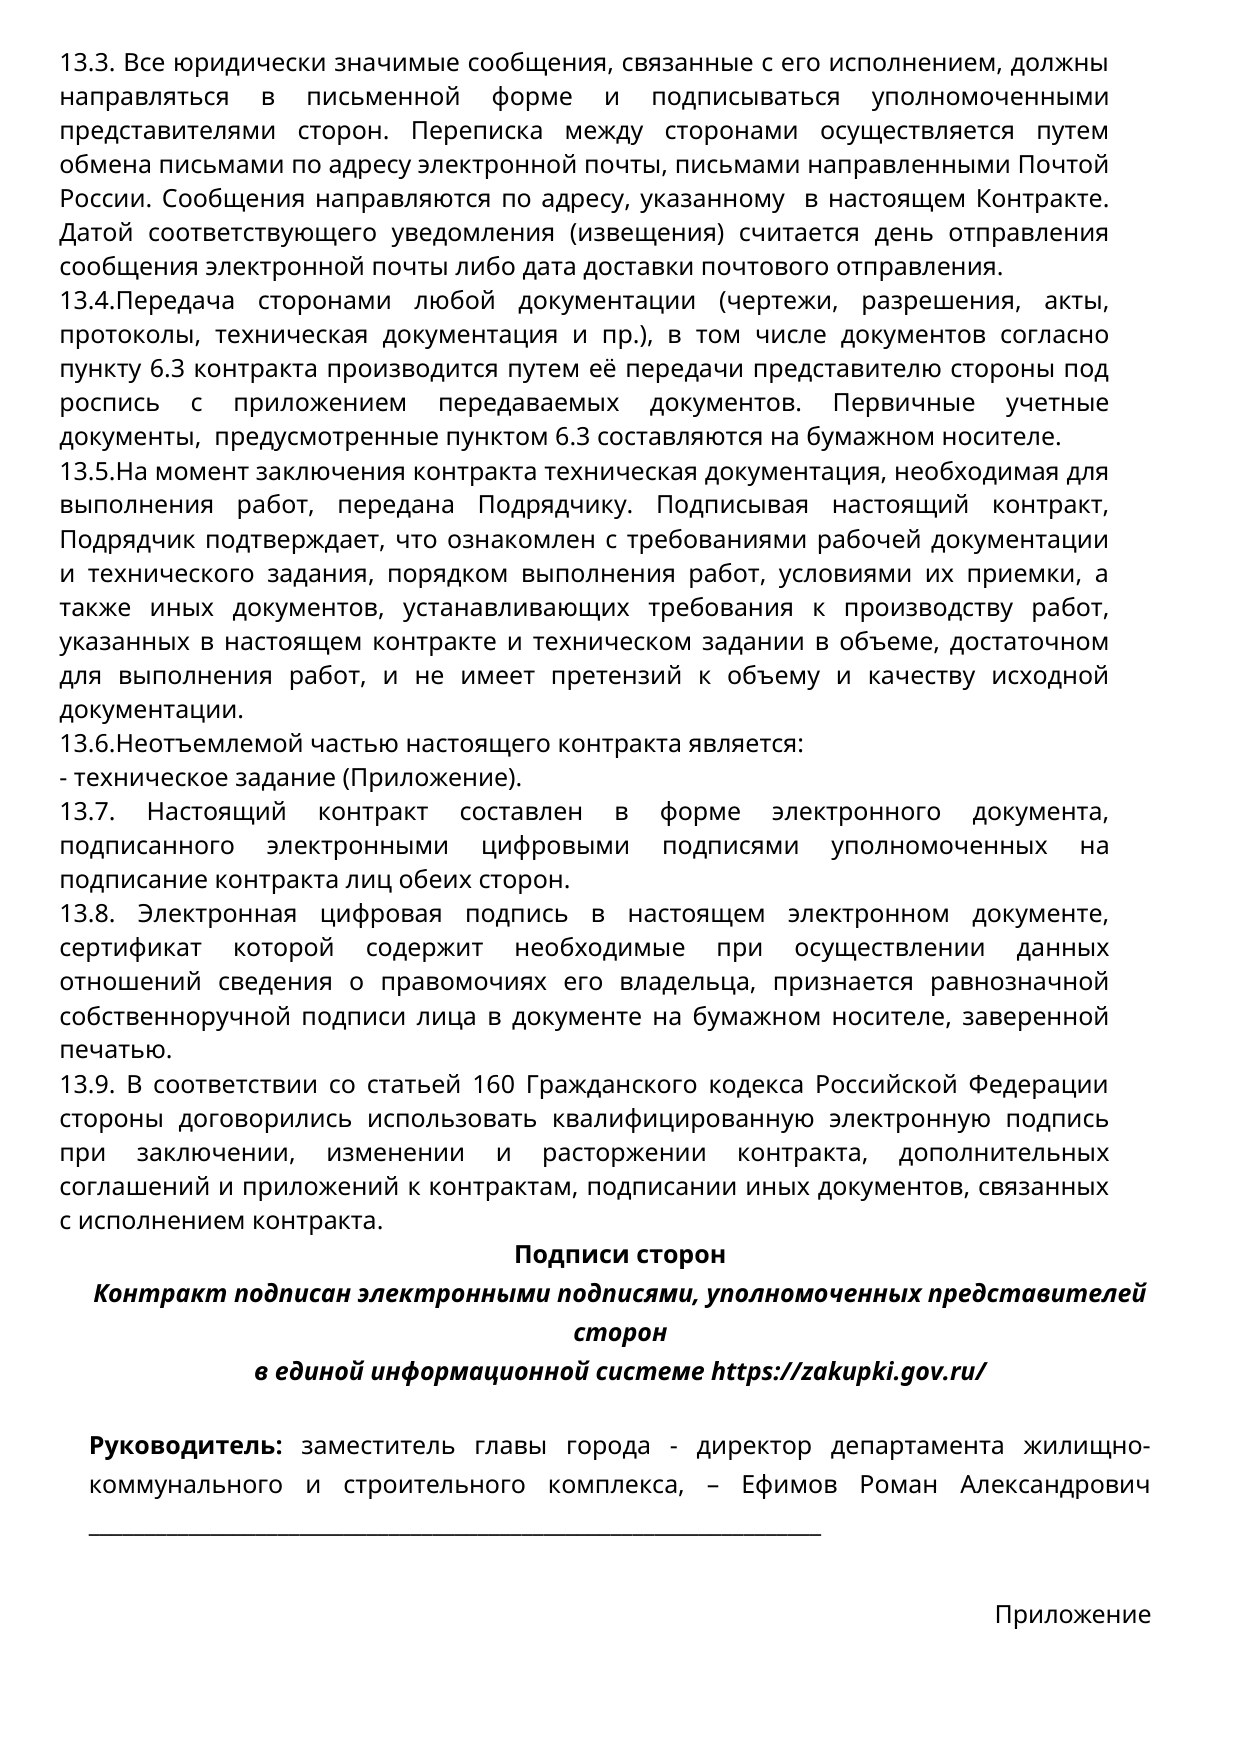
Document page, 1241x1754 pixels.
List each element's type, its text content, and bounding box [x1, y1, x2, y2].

text в единой информационной системе https://zakupki.gov.ru/ [89, 1354, 1152, 1388]
text Контракт подписан электронными подписями, уполномоченных представителей сторон [89, 1276, 1152, 1349]
text 13.9. В соответствии со статьей 160 Гражданского кодекса Российской Федерации стороны договорились использовать квалифицированную электронную подпись при заключении, изменении и расторжении контракта, дополнительных соглашений и приложений к контрактам, подписании иных документов, связанных с исполнением контракта. [59, 1066, 1110, 1237]
text 13.6.Неотъемлемой частью настоящего контракта является: [59, 726, 1110, 760]
text - техническое задание (Приложение). [59, 760, 1110, 794]
text Руководитель: заместитель главы города - директор департамента жилищно-коммунального и строительного комплекса, – Ефимов Роман Александрович __________________________________________________________________ [89, 1427, 1152, 1540]
text Подписи сторон [89, 1237, 1152, 1271]
text Приложение [89, 1597, 1152, 1631]
text 13.4.Передача сторонами любой документации (чертежи, разрешения, акты, протоколы, техническая документация и пр.), в том числе документов согласно пункту 6.3 контракта производится путем её передачи представителю стороны под роспись с приложением передаваемых документов. Первичные учетные документы, предусмотренные пунктом 6.3 составляются на бумажном носителе. [59, 283, 1110, 453]
text 13.7. Настоящий контракт составлен в форме электронного документа, подписанного электронными цифровыми подписями уполномоченных на подписание контракта лиц обеих сторон. [59, 794, 1110, 896]
text 13.5.На момент заключения контракта техническая документация, необходимая для выполнения работ, передана Подрядчику. Подписывая настоящий контракт, Подрядчик подтверждает, что ознакомлен с требованиями рабочей документации и технического задания, порядком выполнения работ, условиями их приемки, а также иных документов, устанавливающих требования к производству работ, указанных в настоящем контракте и техническом задании в объеме, достаточном для выполнения работ, и не имеет претензий к объему и качеству исходной документации. [59, 453, 1110, 726]
text 13.8. Электронная цифровая подпись в настоящем электронном документе, сертификат которой содержит необходимые при осуществлении данных отношений сведения о правомочиях его владельца, признается равнозначной собственноручной подписи лица в документе на бумажном носителе, заверенной печатью. [59, 896, 1110, 1066]
text 13.3. Все юридически значимые сообщения, связанные с его исполнением, должны направляться в письменной форме и подписываться уполномоченными представителями сторон. Переписка между сторонами осуществляется путем обмена письмами по адресу электронной почты, письмами направленными Почтой России. Сообщения направляются по адресу, указанному в настоящем Контракте. Датой соответствующего уведомления (извещения) считается день отправления сообщения электронной почты либо дата доставки почтового отправления. [59, 44, 1110, 283]
